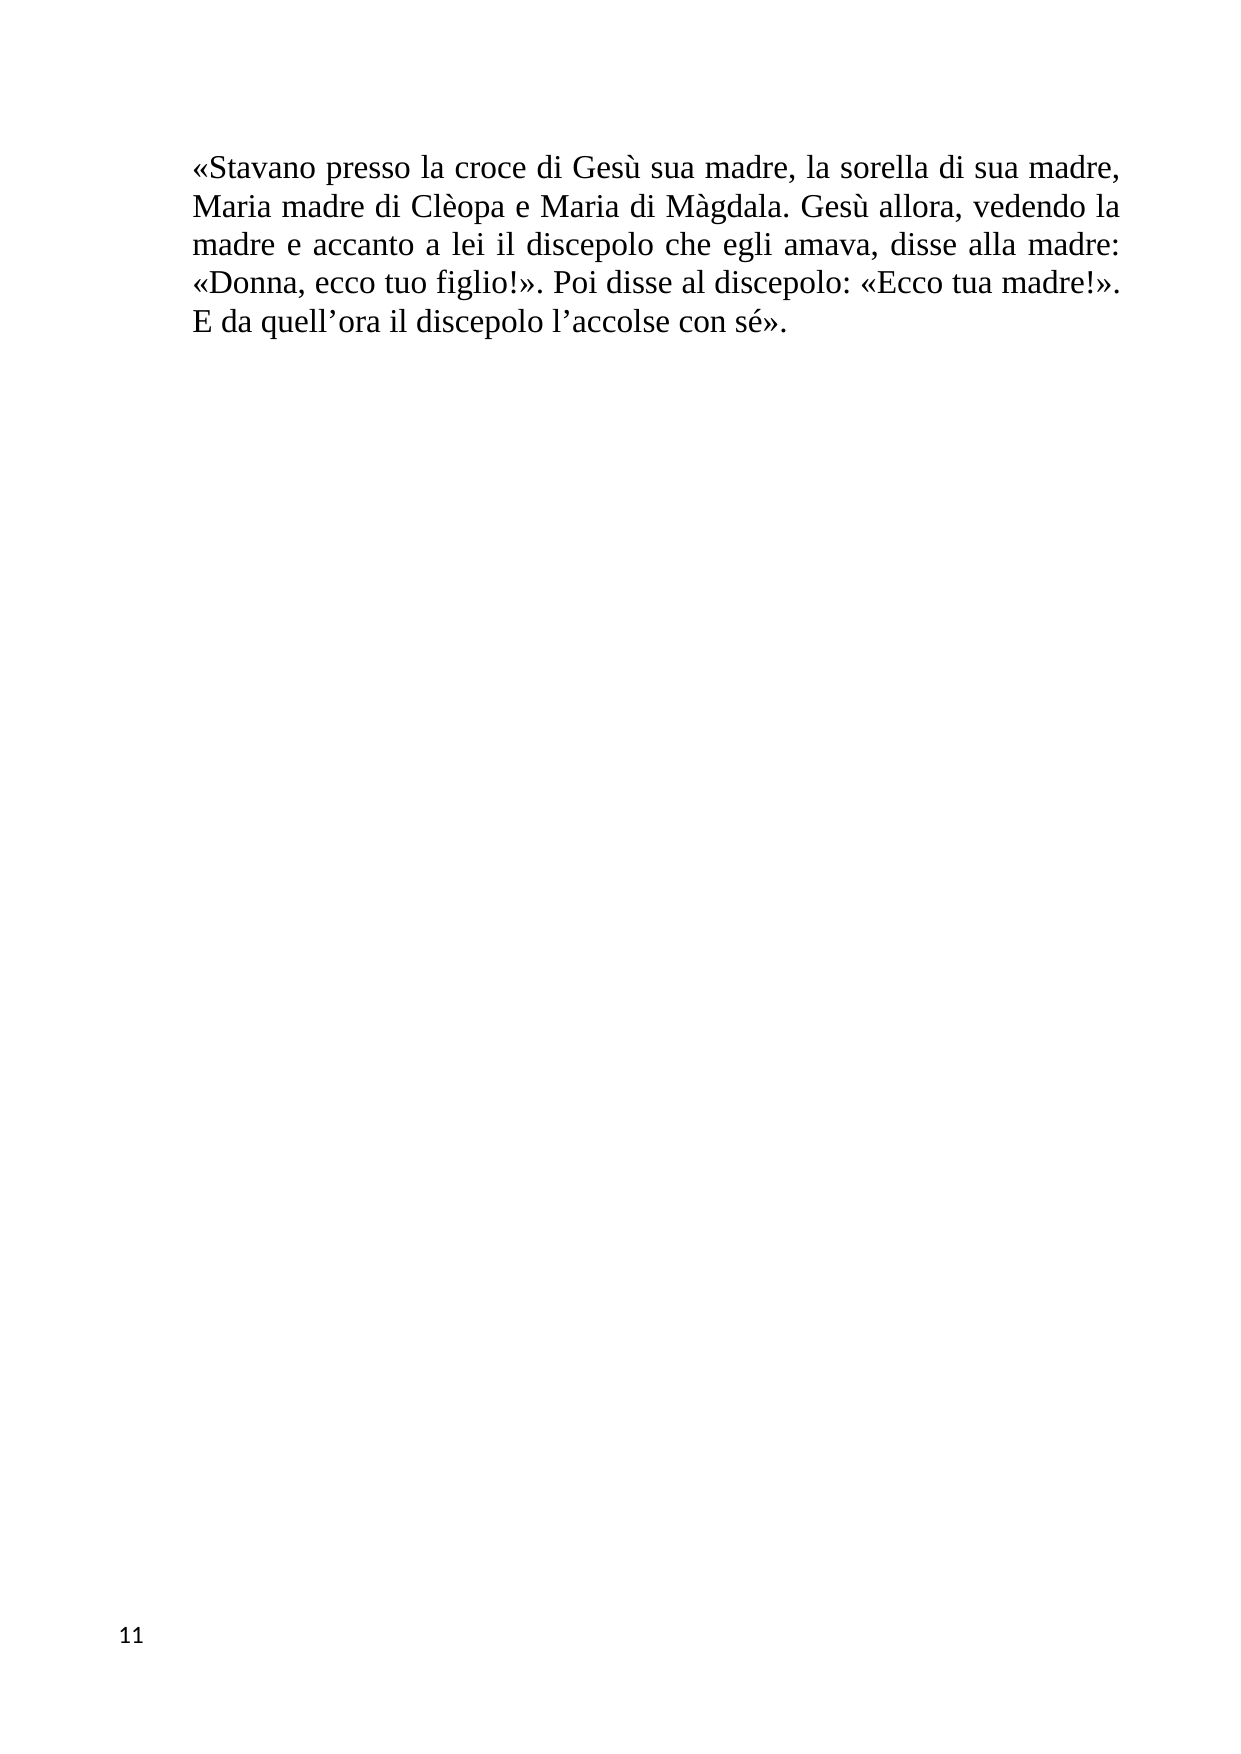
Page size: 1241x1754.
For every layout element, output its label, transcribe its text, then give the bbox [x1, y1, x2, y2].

text «Stavano presso la croce di Gesù sua madre, la sorella di sua madre, Maria madre di Clèopa e Maria di Màgdala. Gesù allora, vedendo la madre e accanto a lei il discepolo che egli amava, disse alla madre: «Donna, ecco tuo figlio!». Poi disse al discepolo: «Ecco tua madre!». E da quell’ora il discepolo l’accolse con sé». [192, 148, 1122, 339]
